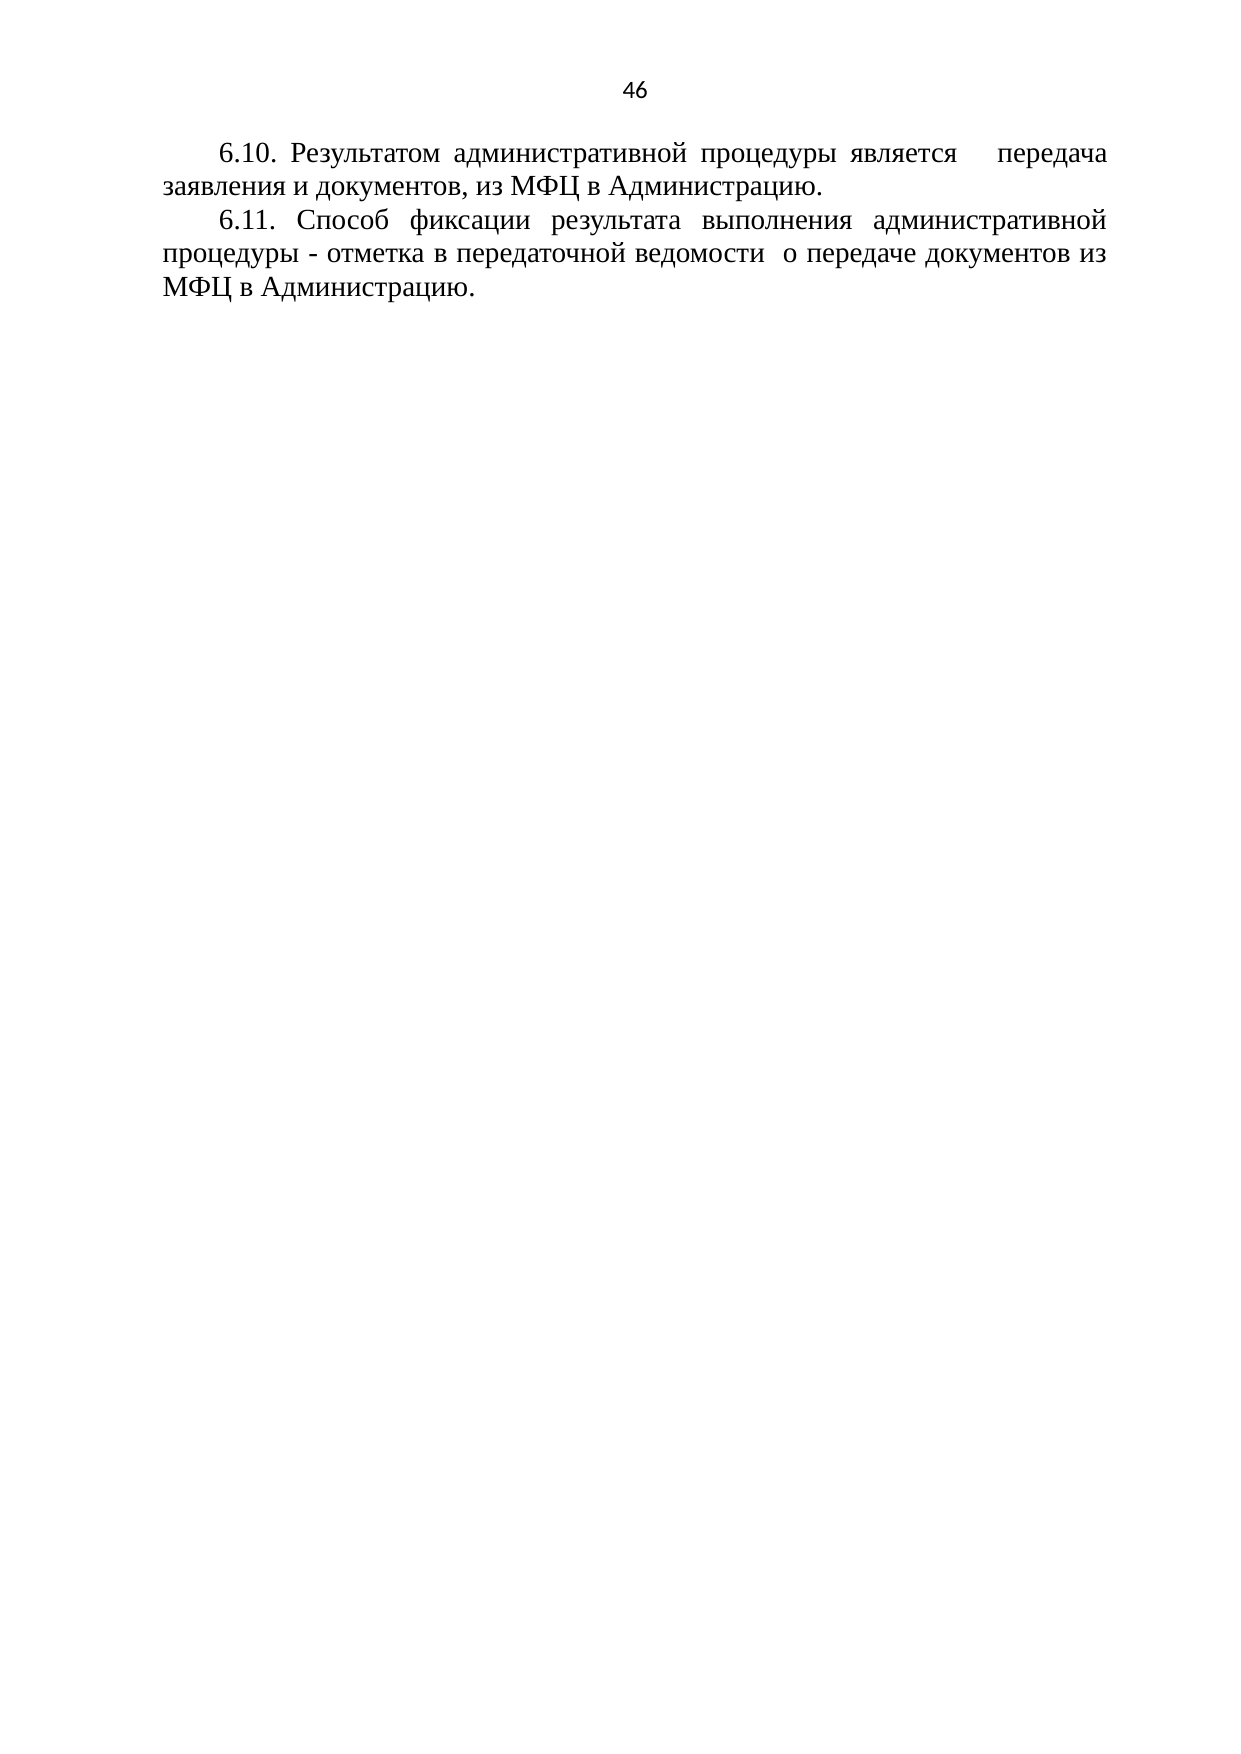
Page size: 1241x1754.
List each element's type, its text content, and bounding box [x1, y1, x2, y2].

text 6.11. Способ фиксации результата выполнения административной процедуры - отметка в передаточной ведомости о передаче документов из МФЦ в Администрацию. [162, 202, 1107, 303]
text 6.10. Результатом административной процедуры является передача заявления и документов, из МФЦ в Администрацию. [162, 135, 1107, 202]
